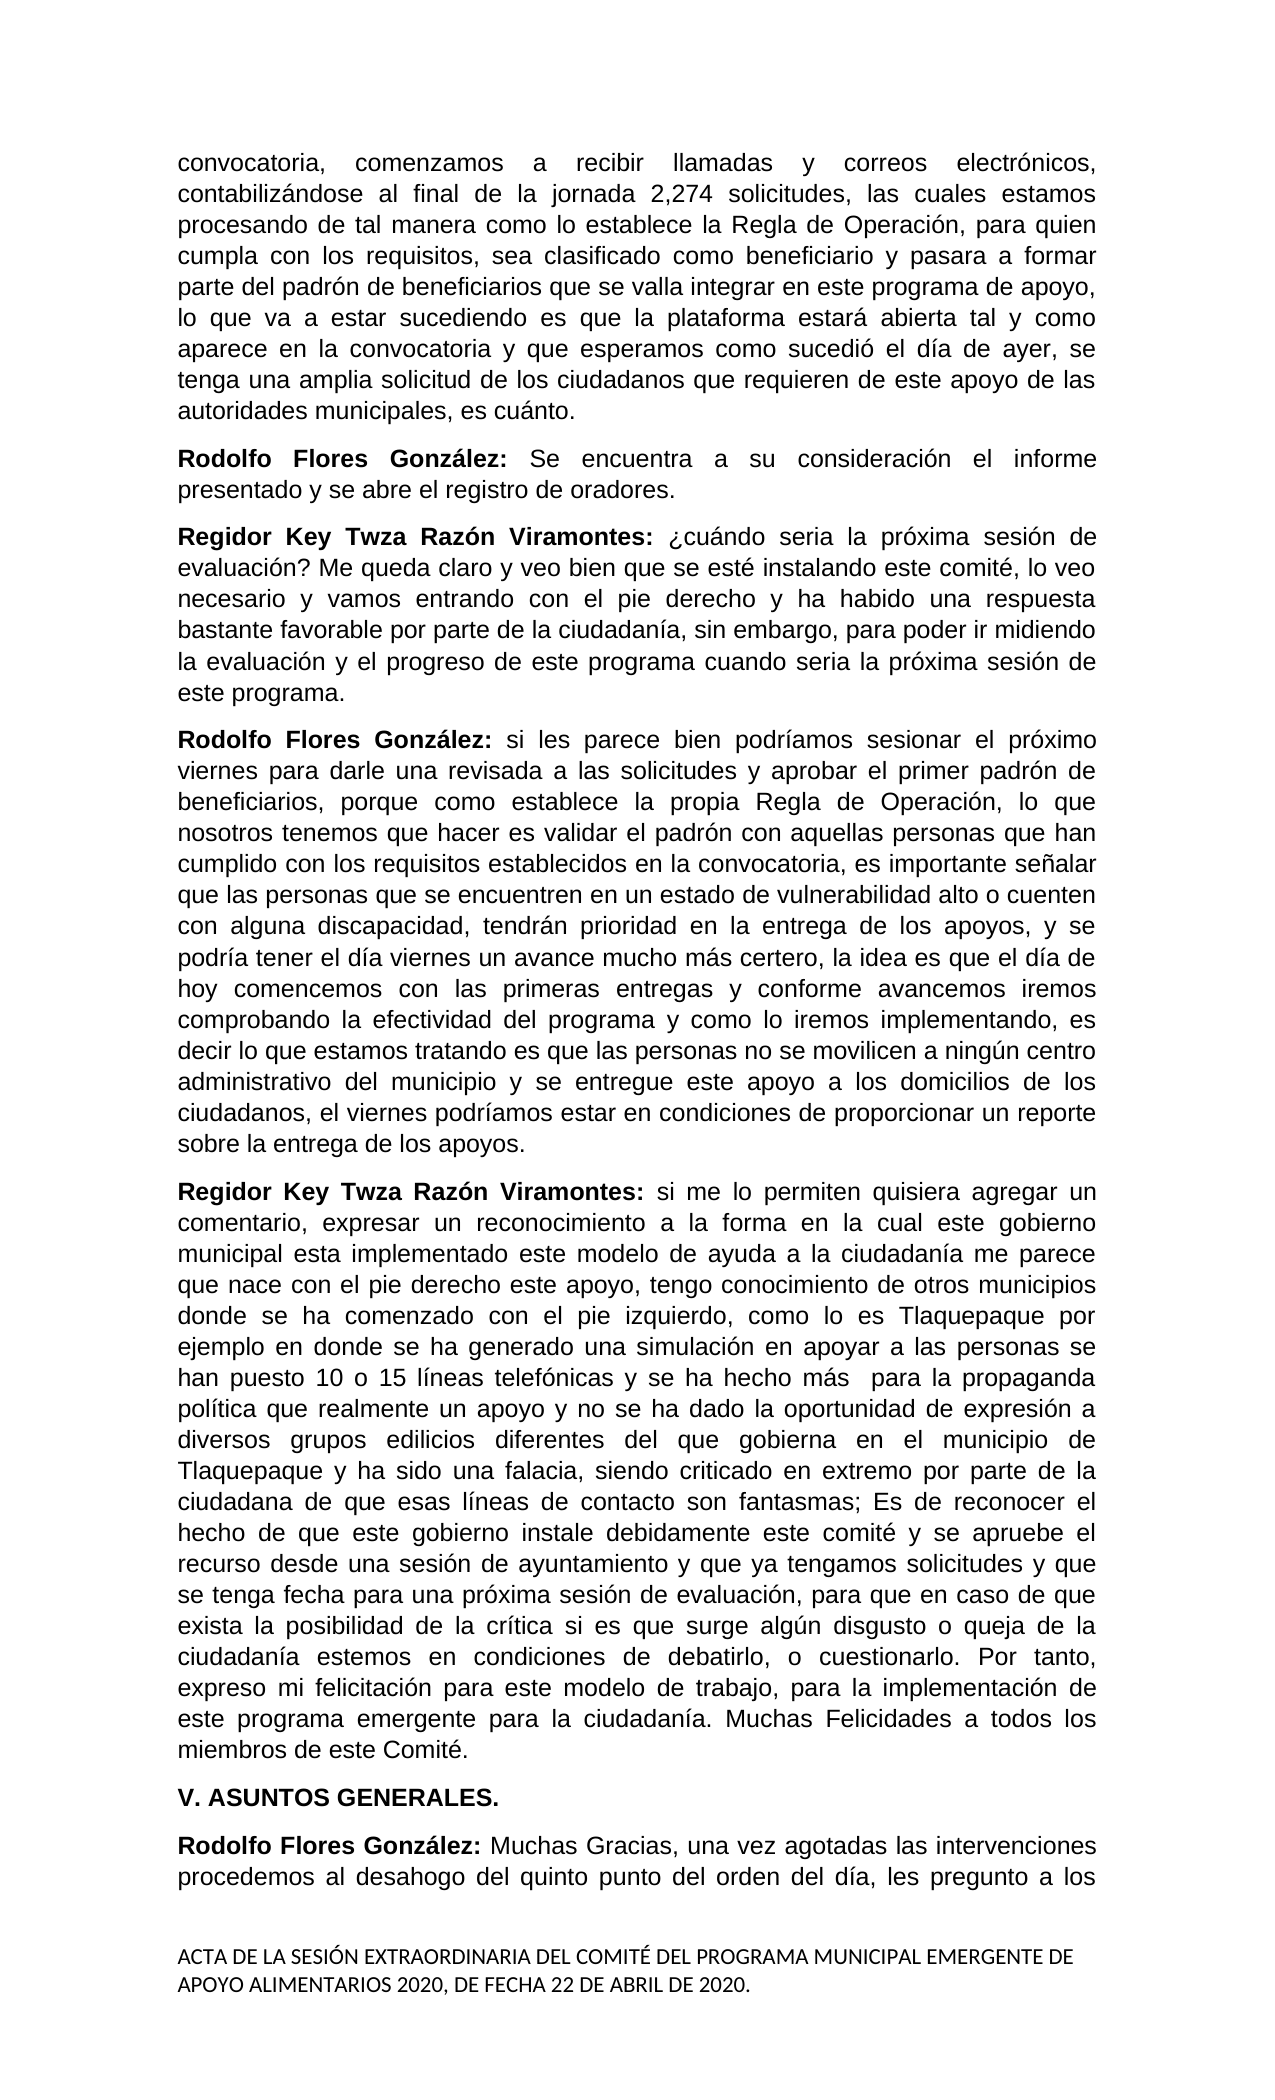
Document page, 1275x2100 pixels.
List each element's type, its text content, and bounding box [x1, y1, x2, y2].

text Rodolfo Flores González: si les parece bien podríamos sesionar el próximo viernes para darle una revisada a las solicitudes y aprobar el primer padrón de beneficiarios, porque como establece la propia Regla de Operación, lo que nosotros tenemos que hacer es validar el padrón con aquellas personas que han cumplido con los requisitos establecidos en la convocatoria, es importante señalar que las personas que se encuentren en un estado de vulnerabilidad alto o cuenten con alguna discapacidad, tendrán prioridad en la entrega de los apoyos, y se podría tener el día viernes un avance mucho más certero, la idea es que el día de hoy comencemos con las primeras entregas y conforme avancemos iremos comprobando la efectividad del programa y como lo iremos implementando, es decir lo que estamos tratando es que las personas no se movilicen a ningún centro administrativo del municipio y se entregue este apoyo a los domicilios de los ciudadanos, el viernes podríamos estar en condiciones de proporcionar un reporte sobre la entrega de los apoyos. [177, 725, 1098, 1158]
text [177, 1831, 1098, 1891]
text Regidor Key Twza Razón Viramontes: ¿cuándo seria la próxima sesión de evaluación? Me queda claro y veo bien que se esté instalando este comité, lo veo necesario y vamos entrando con el pie derecho y ha habido una respuesta bastante favorable por parte de la ciudadanía, sin embargo, para poder ir midiendo la evaluación y el progreso de este programa cuando seria la próxima sesión de este programa. [177, 522, 1098, 706]
text V. ASUNTOS GENERALES. [177, 1783, 1098, 1812]
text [177, 148, 1098, 425]
text Rodolfo Flores González: Se encuentra a su consideración el informe presentado y se abre el registro de oradores. [177, 444, 1098, 503]
text Regidor Key Twza Razón Viramontes: si me lo permiten quisiera agregar un comentario, expresar un reconocimiento a la forma en la cual este gobierno municipal esta implementado este modelo de ayuda a la ciudadanía me parece que nace con el pie derecho este apoyo, tengo conocimiento de otros municipios donde se ha comenzado con el pie izquierdo, como lo es Tlaquepaque por ejemplo en donde se ha generado una simulación en apoyar a las personas se han puesto 10 o 15 líneas telefónicas y se ha hecho más para la propaganda política que realmente un apoyo y no se ha dado la oportunidad de expresión a diversos grupos edilicios diferentes del que gobierna en el municipio de Tlaquepaque y ha sido una falacia, siendo criticado en extremo por parte de la ciudadana de que esas líneas de contacto son fantasmas; Es de reconocer el hecho de que este gobierno instale debidamente este comité y se apruebe el recurso desde una sesión de ayuntamiento y que ya tengamos solicitudes y que se tenga fecha para una próxima sesión de evaluación, para que en caso de que exista la posibilidad de la crítica si es que surge algún disgusto o queja de la ciudadanía estemos en condiciones de debatirlo, o cuestionarlo. Por tanto, expreso mi felicitación para este modelo de trabajo, para la implementación de este programa emergente para la ciudadanía. Muchas Felicidades a todos los miembros de este Comité. [177, 1177, 1098, 1764]
